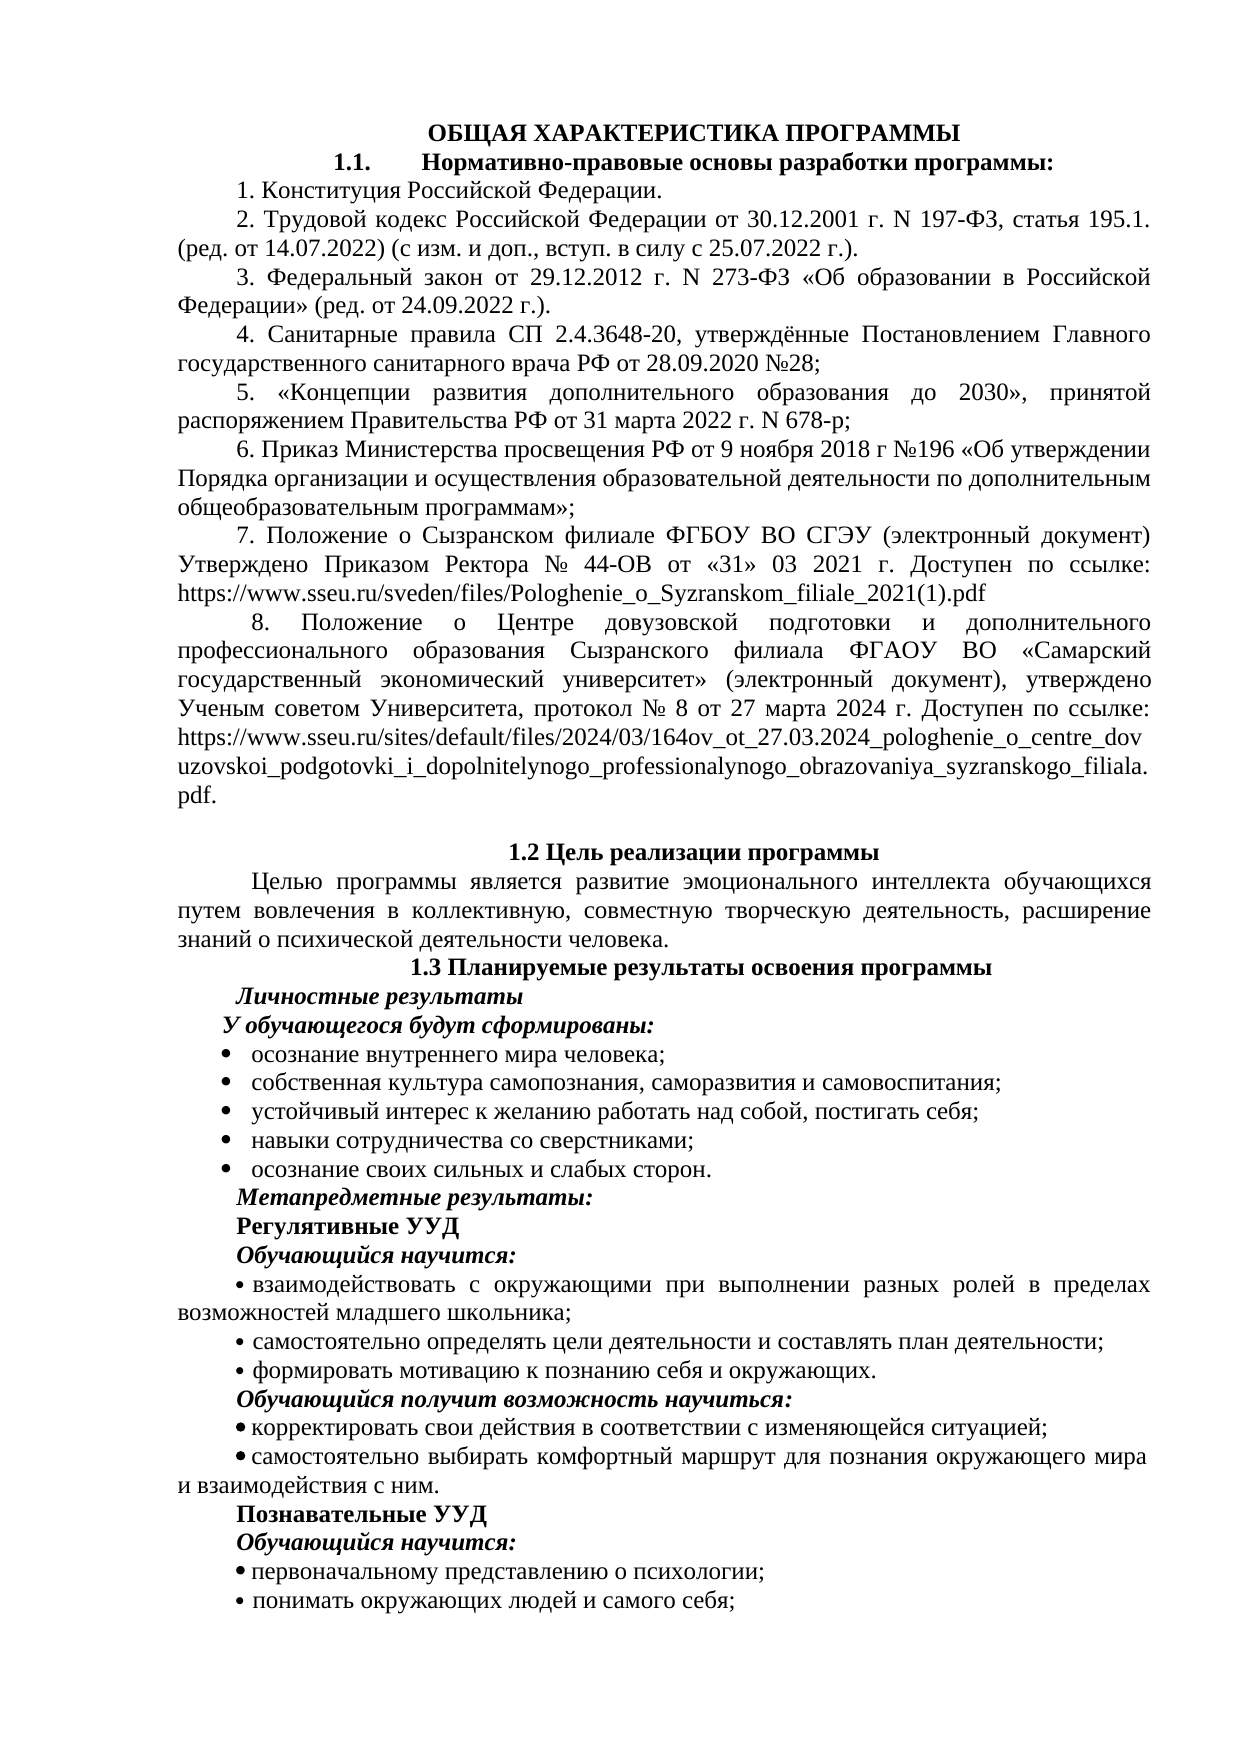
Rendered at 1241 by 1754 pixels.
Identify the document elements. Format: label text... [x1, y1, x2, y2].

text Обучающийся получит возможность научиться: [177, 1384, 1152, 1412]
text Целью программы является развитие эмоционального интеллекта обучающихся путем вовлечения в коллективную, совместную творческую деятельность, расширение знаний о психической деятельности человека. [177, 866, 1152, 952]
text 1. Конституция Российской Федерации. [177, 176, 1152, 204]
text 6. Приказ Министерства просвещения РФ от 9 ноября 2018 г №196 «Об утверждении Порядка организации и осуществления образовательной деятельности по дополнительным общеобразовательным программам»; [177, 434, 1152, 521]
text 4. Санитарные правила СП 2.4.3648-20, утверждённые Постановлением Главного государственного санитарного врача РФ от 28.09.2020 №28; [177, 319, 1152, 377]
text Метапредметные результаты: [177, 1182, 1152, 1211]
text Личностные результаты [177, 981, 1152, 1010]
list формировать мотивацию к познанию себя и окружающих. [177, 1355, 1152, 1384]
text Регулятивные УУД [177, 1211, 1152, 1240]
text ОБЩАЯ ХАРАКТЕРИСТИКА ПРОГРАММЫ [177, 118, 1152, 147]
text Обучающийся научится: [177, 1240, 1152, 1269]
text 1.3 Планируемые результаты освоения программы [177, 952, 1152, 981]
list собственная культура самопознания, саморазвития и самовоспитания; [177, 1067, 1152, 1096]
text У обучающегося будут сформированы: [177, 1010, 1152, 1039]
list взаимодействовать с окружающими при выполнении разных ролей в пределах возможностей младшего школьника; [177, 1269, 1152, 1326]
list устойчивый интерес к желанию работать над собой, постигать себя; [177, 1096, 1152, 1125]
list первоначальному представлению о психологии; [177, 1556, 1152, 1585]
list осознание внутреннего мира человека; [177, 1039, 1152, 1067]
text 2. Трудовой кодекс Российской Федерации от 30.12.2001 г. N 197-ФЗ, статья 195.1. (ред. от 14.07.2022) (с изм. и доп., вступ. в силу с 25.07.2022 г.). [177, 204, 1152, 262]
text 8. Положение о Центре довузовской подготовки и дополнительного профессионального образования Сызранского филиала ФГАОУ ВО «Самарский государственный экономический университет» (электронный документ), утверждено Ученым советом Университета, протокол № 8 от 27 марта 2024 г. Доступен по ссылке: https://www.sseu.ru/sites/default/files/2024/03/164ov_ot_27.03.2024_pologhenie_o_centre_dovuzovskoi_podgotovki_i_dopolnitelynogo_professionalynogo_obrazovaniya_syzranskogo_filiala.pdf. [177, 607, 1152, 809]
list корректировать свои действия в соответствии с изменяющейся ситуацией; [177, 1412, 1148, 1441]
text Обучающийся научится: [177, 1527, 1152, 1556]
list осознание своих сильных и слабых сторон. [177, 1154, 1152, 1182]
text 1.2 Цель реализации программы [177, 837, 1152, 866]
text Познавательные УУД [177, 1499, 1152, 1527]
list самостоятельно определять цели деятельности и составлять план деятельности; [177, 1326, 1152, 1355]
list понимать окружающих людей и самого себя; [177, 1585, 1152, 1614]
list навыки сотрудничества со сверстниками; [177, 1125, 1152, 1154]
text 3. Федеральный закон от 29.12.2012 г. N 273-ФЗ «Об образовании в Российской Федерации» (ред. от 24.09.2022 г.). [177, 262, 1152, 319]
text 5. «Концепции развития дополнительного образования до 2030», принятой распоряжением Правительства РФ от 31 марта 2022 г. N 678-р; [177, 377, 1152, 434]
list самостоятельно выбирать комфортный маршрут для познания окружающего мира и взаимодействия с ним. [177, 1441, 1148, 1499]
text 7. Положение о Сызранском филиале ФГБОУ ВО СГЭУ (электронный документ) Утверждено Приказом Ректора № 44-ОВ от «31» 03 2021 г. Доступен по ссылке: https://www.sseu.ru/sveden/files/Pologhenie_o_Syzranskom_filiale_2021(1).pdf [177, 521, 1152, 607]
list Нормативно-правовые основы разработки программы: [236, 147, 1152, 176]
